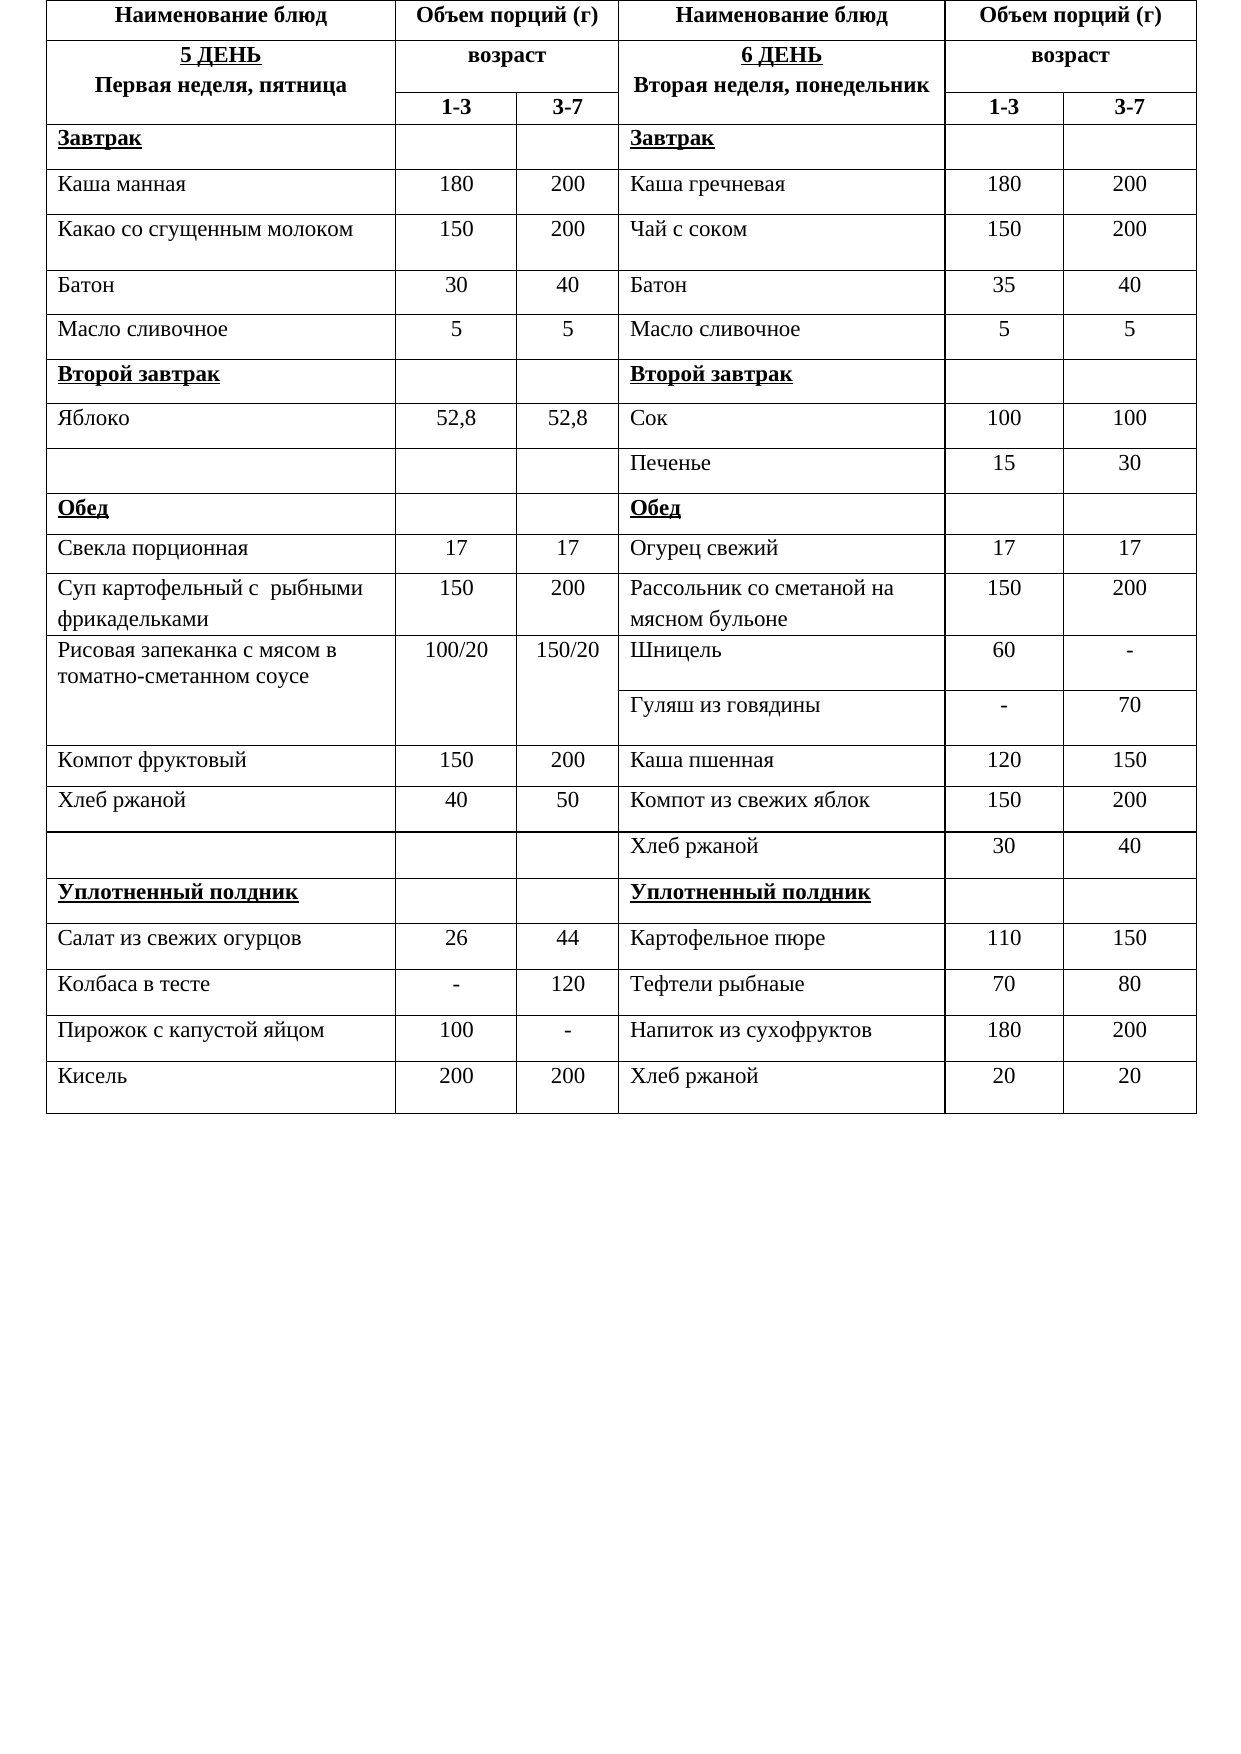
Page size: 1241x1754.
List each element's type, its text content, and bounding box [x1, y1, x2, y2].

table_cell Каша гречневая [619, 170, 944, 214]
table_cell 5 [396, 315, 516, 359]
table_cell 200 [517, 1062, 618, 1113]
table_cell [396, 449, 516, 492]
table_cell 70 [1064, 691, 1196, 745]
table_cell 5 [1064, 315, 1196, 359]
table_cell 150 [946, 215, 1063, 269]
table_cell 1-3 [396, 93, 516, 123]
table_cell 150 [396, 746, 516, 786]
table_cell 100 [396, 1016, 516, 1061]
table_cell [1064, 494, 1196, 533]
table_cell 17 [946, 535, 1063, 573]
table_cell Пирожок с капустой яйцом [47, 1016, 395, 1061]
table_cell 150 [946, 787, 1063, 831]
table_cell 20 [946, 1062, 1063, 1113]
table_cell 120 [946, 746, 1063, 786]
table_cell [517, 833, 618, 877]
table_cell Суп картофельный с рыбными фрикадельками [47, 574, 395, 635]
table_cell [396, 879, 516, 923]
table_cell 200 [1064, 215, 1196, 269]
table_cell 26 [396, 924, 516, 969]
table_cell 100 [1064, 404, 1196, 448]
table_cell Компот из свежих яблок [619, 787, 944, 831]
table_cell возраст [946, 41, 1196, 92]
table_cell 30 [396, 271, 516, 314]
table_cell Второй завтрак [619, 360, 944, 403]
table_cell Завтрак [47, 125, 395, 169]
table_cell Уплотненный полдник [47, 879, 395, 923]
table_cell Чай с соком [619, 215, 944, 269]
table_cell Масло сливочное [619, 315, 944, 359]
table_cell Обед [619, 494, 944, 533]
table_cell Обед [47, 494, 395, 533]
table_cell Каша манная [47, 170, 395, 214]
table_cell Свекла порционная [47, 535, 395, 573]
table_header Объем порций (г) [946, 1, 1196, 40]
table_cell 110 [946, 924, 1063, 969]
table_cell [946, 879, 1063, 923]
table_cell Завтрак [619, 125, 944, 169]
table_cell 200 [1064, 787, 1196, 831]
table_cell 180 [946, 170, 1063, 214]
table_cell Гуляш из говядины [619, 691, 944, 745]
table_cell 180 [946, 1016, 1063, 1061]
table_cell Сок [619, 404, 944, 448]
table_cell 17 [1064, 535, 1196, 573]
table_cell [946, 360, 1063, 403]
table_cell Хлеб ржаной [619, 1062, 944, 1113]
table_cell Огурец свежий [619, 535, 944, 573]
table_cell [1064, 125, 1196, 169]
table_cell 100 [946, 404, 1063, 448]
table_cell 150 [1064, 746, 1196, 786]
table_cell 1-3 [946, 93, 1063, 123]
table_cell Масло сливочное [47, 315, 395, 359]
table_cell 5 [946, 315, 1063, 359]
table_cell [517, 125, 618, 169]
table_cell 200 [517, 170, 618, 214]
table_cell [517, 360, 618, 403]
table_cell Яблоко [47, 404, 395, 448]
table_cell Картофельное пюре [619, 924, 944, 969]
table_cell - [946, 691, 1063, 745]
table_cell Напиток из сухофруктов [619, 1016, 944, 1061]
table_cell Печенье [619, 449, 944, 492]
table_cell 40 [1064, 271, 1196, 314]
table_cell Шницель [619, 636, 944, 690]
table_cell 200 [1064, 170, 1196, 214]
table_cell [47, 449, 395, 492]
table_cell Компот фруктовый [47, 746, 395, 786]
table_cell Батон [619, 271, 944, 314]
table_cell [396, 833, 516, 877]
table_cell 3-7 [1064, 93, 1196, 123]
table_cell 150/20 [517, 636, 618, 745]
table_cell 17 [517, 535, 618, 573]
table_header Наименование блюд [619, 1, 944, 40]
table_cell 40 [1064, 833, 1196, 877]
table_cell [517, 879, 618, 923]
table_cell - [1064, 636, 1196, 690]
table_cell 150 [396, 215, 516, 269]
table_cell 150 [396, 574, 516, 635]
table_cell 40 [517, 271, 618, 314]
table_cell 200 [1064, 1016, 1196, 1061]
table_cell 30 [1064, 449, 1196, 492]
table_cell 3-7 [517, 93, 618, 123]
table_cell 50 [517, 787, 618, 831]
table_cell [1064, 879, 1196, 923]
table_cell 200 [517, 746, 618, 786]
table_cell Тефтели рыбнаые [619, 970, 944, 1015]
table_cell [396, 360, 516, 403]
table_cell [517, 494, 618, 533]
table_cell 52,8 [396, 404, 516, 448]
table_cell [517, 449, 618, 492]
table_header Объем порций (г) [396, 1, 618, 40]
table_cell 120 [517, 970, 618, 1015]
table_cell Батон [47, 271, 395, 314]
table_cell Кисель [47, 1062, 395, 1113]
table_cell [47, 833, 395, 877]
table_cell Каша пшенная [619, 746, 944, 786]
table_cell 60 [946, 636, 1063, 690]
table_cell Уплотненный полдник [619, 879, 944, 923]
table_cell 200 [1064, 574, 1196, 635]
table_cell [396, 494, 516, 533]
table_cell [1064, 360, 1196, 403]
table_cell 5 ДЕНЬ Первая неделя, пятница [47, 41, 395, 123]
table_cell [946, 494, 1063, 533]
table_cell 40 [396, 787, 516, 831]
table_cell Рисовая запеканка с мясом в томатно-сметанном соусе [47, 636, 395, 745]
table_cell 52,8 [517, 404, 618, 448]
table_cell 200 [517, 574, 618, 635]
table_cell 20 [1064, 1062, 1196, 1113]
table_cell - [517, 1016, 618, 1061]
table_cell Рассольник со сметаной на мясном бульоне [619, 574, 944, 635]
table_cell 70 [946, 970, 1063, 1015]
table_cell Хлеб ржаной [47, 787, 395, 831]
table_cell Колбаса в тесте [47, 970, 395, 1015]
table_cell 180 [396, 170, 516, 214]
table_cell 17 [396, 535, 516, 573]
table_cell - [396, 970, 516, 1015]
table_cell 44 [517, 924, 618, 969]
table_cell 80 [1064, 970, 1196, 1015]
table_cell Какао со сгущенным молоком [47, 215, 395, 269]
table_cell 100/20 [396, 636, 516, 745]
table_header Наименование блюд [47, 1, 395, 40]
table_cell 200 [517, 215, 618, 269]
table_cell [946, 125, 1063, 169]
table_cell Второй завтрак [47, 360, 395, 403]
table_cell 30 [946, 833, 1063, 877]
table_cell 15 [946, 449, 1063, 492]
table_cell [396, 125, 516, 169]
table_cell 200 [396, 1062, 516, 1113]
table_cell 35 [946, 271, 1063, 314]
table_cell 6 ДЕНЬ Вторая неделя, понедельник [619, 41, 944, 123]
table_cell 5 [517, 315, 618, 359]
table_cell Хлеб ржаной [619, 833, 944, 877]
table_cell 150 [1064, 924, 1196, 969]
table_cell Салат из свежих огурцов [47, 924, 395, 969]
table_cell возраст [396, 41, 618, 92]
table_cell 150 [946, 574, 1063, 635]
